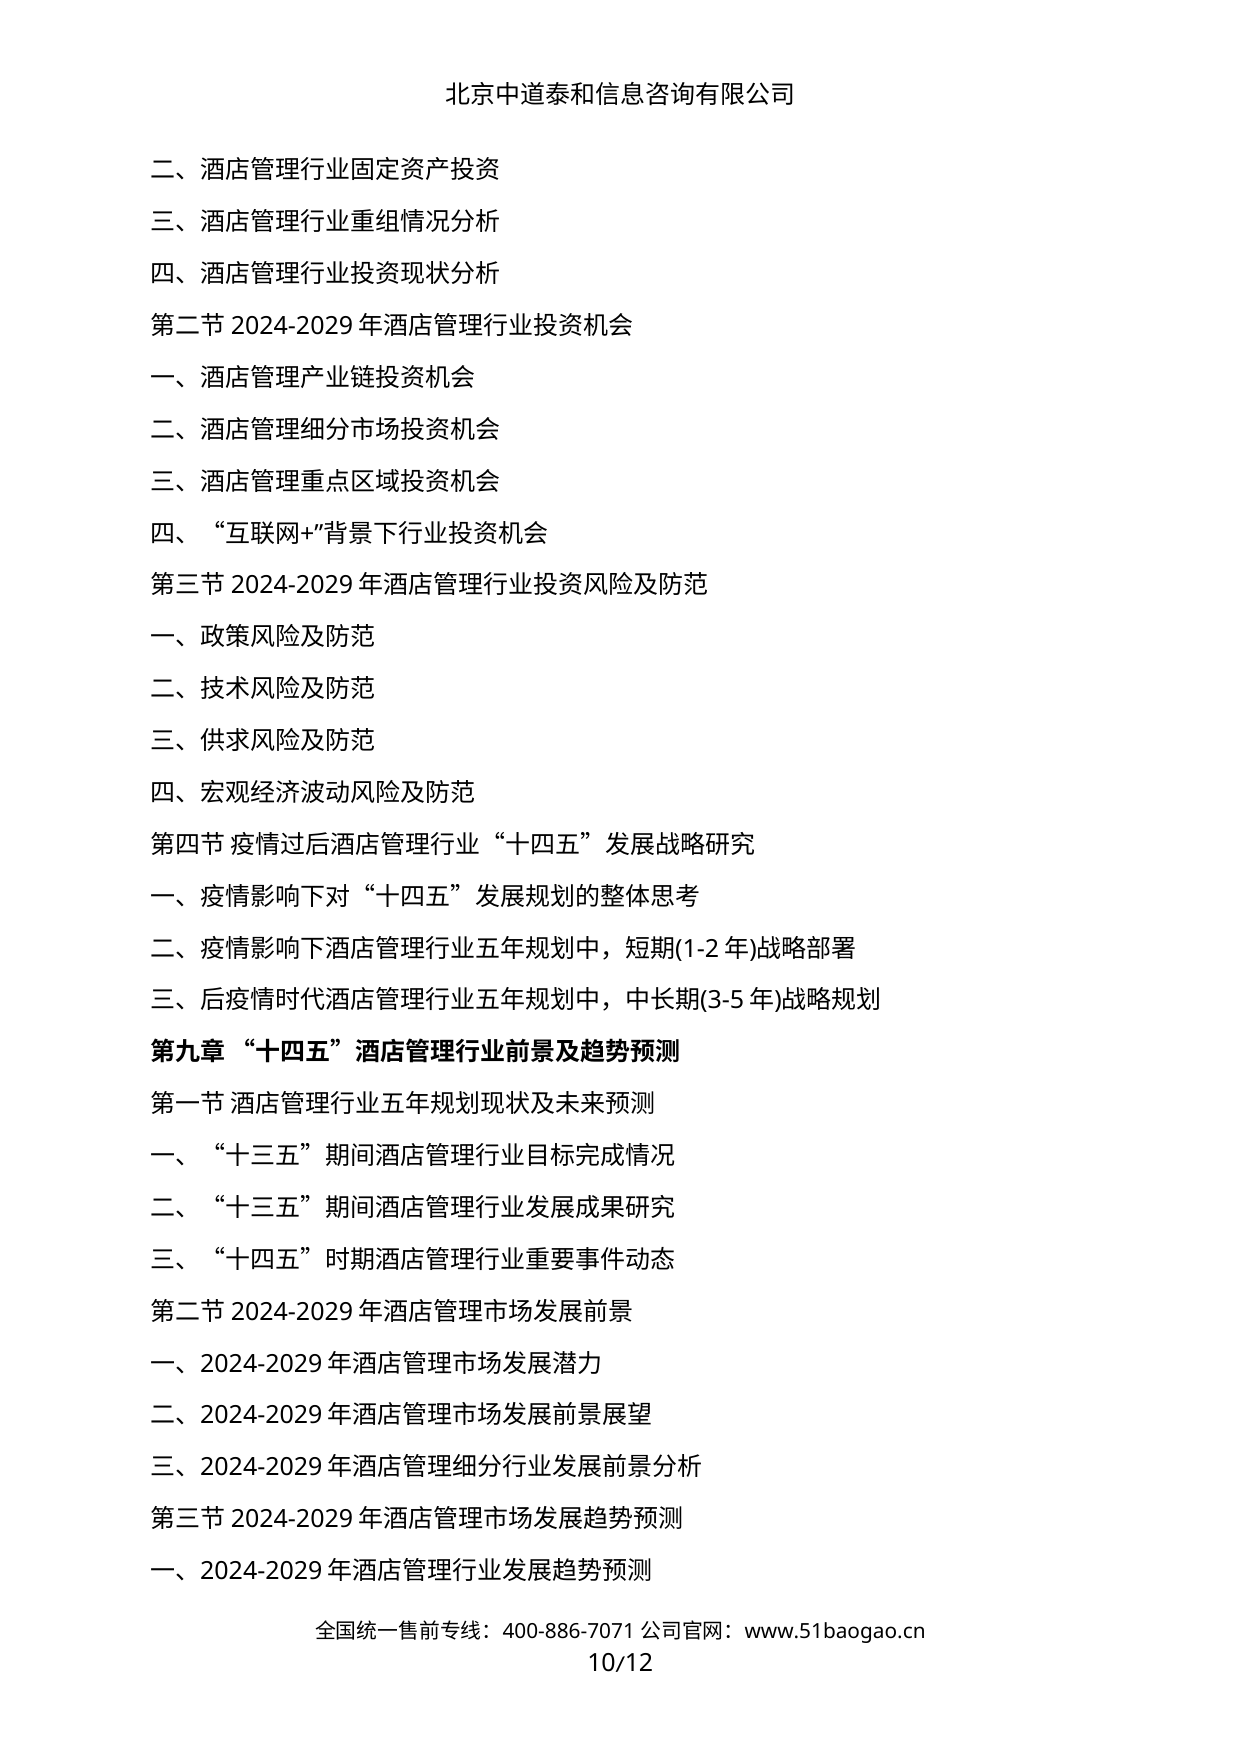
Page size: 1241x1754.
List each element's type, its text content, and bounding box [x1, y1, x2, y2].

text 第一节 酒店管理行业五年规划现状及未来预测 [150, 1084, 1090, 1120]
text 一、2024-2029年酒店管理行业发展趋势预测 [150, 1551, 1090, 1587]
text 三、“十四五”时期酒店管理行业重要事件动态 [150, 1239, 1090, 1276]
text 一、酒店管理产业链投资机会 [150, 357, 1090, 394]
text 三、酒店管理行业重组情况分析 [150, 202, 1090, 238]
text 二、疫情影响下酒店管理行业五年规划中，短期(1-2年)战略部署 [150, 928, 1090, 964]
text 二、酒店管理行业固定资产投资 [150, 150, 1090, 186]
text 三、后疫情时代酒店管理行业五年规划中，中长期(3-5年)战略规划 [150, 980, 1090, 1016]
text 二、酒店管理细分市场投资机会 [150, 409, 1090, 446]
text 第四节 疫情过后酒店管理行业“十四五”发展战略研究 [150, 824, 1090, 861]
text 二、技术风险及防范 [150, 669, 1090, 705]
text 一、2024-2029年酒店管理市场发展潜力 [150, 1343, 1090, 1379]
text 一、政策风险及防范 [150, 617, 1090, 653]
text 三、酒店管理重点区域投资机会 [150, 461, 1090, 497]
text 第二节 2024-2029年酒店管理市场发展前景 [150, 1291, 1090, 1327]
text 一、“十三五”期间酒店管理行业目标完成情况 [150, 1136, 1090, 1172]
text 第三节 2024-2029年酒店管理市场发展趋势预测 [150, 1499, 1090, 1535]
text 二、2024-2029年酒店管理市场发展前景展望 [150, 1395, 1090, 1431]
text 第三节 2024-2029年酒店管理行业投资风险及防范 [150, 565, 1090, 601]
text 第九章 “十四五”酒店管理行业前景及趋势预测 [150, 1032, 1090, 1068]
text 一、疫情影响下对“十四五”发展规划的整体思考 [150, 876, 1090, 912]
text 二、“十三五”期间酒店管理行业发展成果研究 [150, 1187, 1090, 1224]
text 四、“互联网+”背景下行业投资机会 [150, 513, 1090, 549]
text 四、酒店管理行业投资现状分析 [150, 254, 1090, 290]
text 三、2024-2029年酒店管理细分行业发展前景分析 [150, 1447, 1090, 1483]
text 第二节 2024-2029年酒店管理行业投资机会 [150, 306, 1090, 342]
text 四、宏观经济波动风险及防范 [150, 772, 1090, 809]
text 三、供求风险及防范 [150, 721, 1090, 757]
